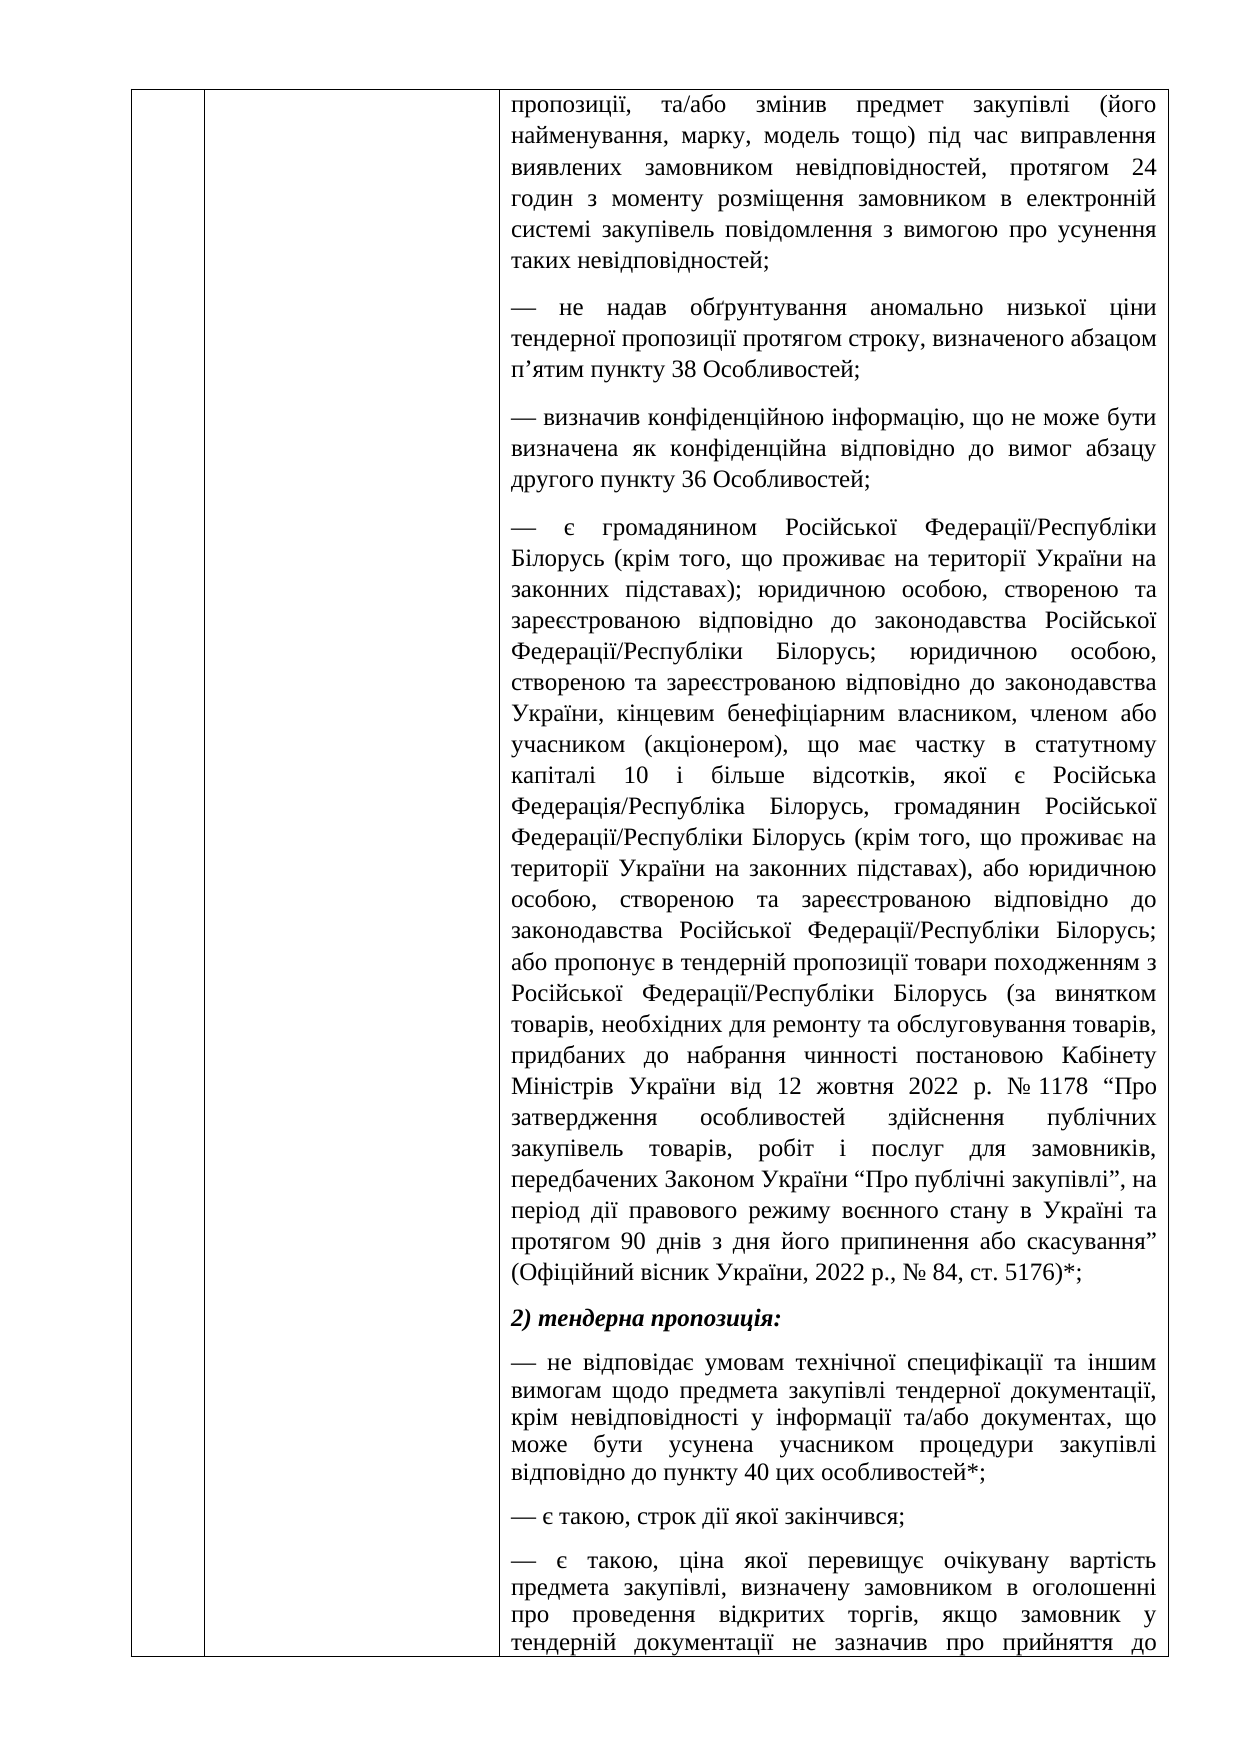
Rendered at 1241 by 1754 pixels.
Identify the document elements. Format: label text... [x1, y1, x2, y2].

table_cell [205, 90, 499, 1656]
table_cell 3 [132, 90, 204, 1656]
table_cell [500, 90, 1168, 1656]
